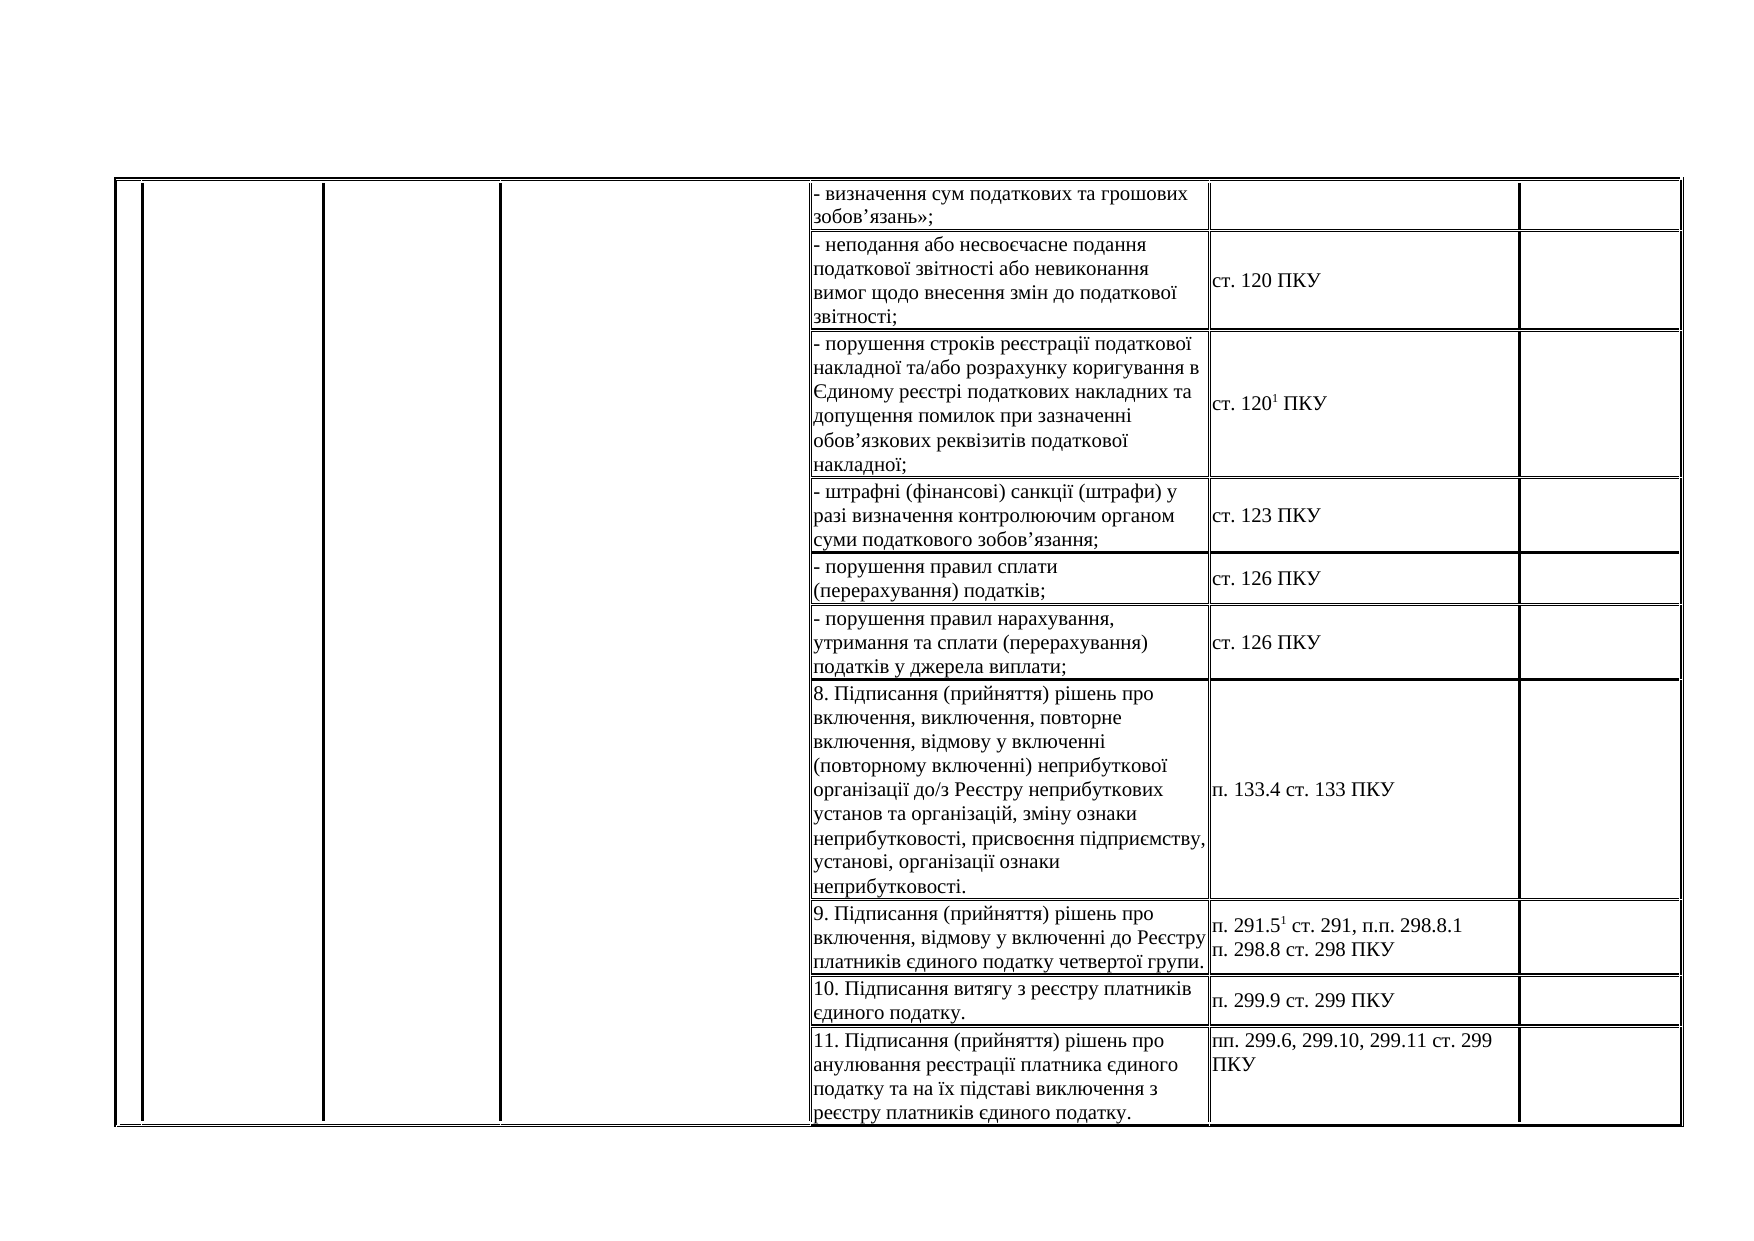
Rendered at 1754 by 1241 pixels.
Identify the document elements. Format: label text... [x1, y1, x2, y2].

table_cell - визначення сум податкових та грошових зобов’язань»; [811, 181, 1209, 228]
table_cell [1521, 603, 1681, 678]
table_cell 10. Підписання витягу з реєстру платників єдиного податку. [812, 977, 1208, 1024]
table_cell пп. 299.6, 299.10, 299.11 ст. 299 ПКУ [1210, 1028, 1519, 1124]
table_cell [1519, 476, 1682, 551]
table_cell [1521, 328, 1681, 476]
table_cell ст. 123 ПКУ [1211, 479, 1518, 551]
table_cell [1521, 229, 1681, 328]
table_cell ст. 1201 ПКУ [1211, 332, 1518, 476]
table_cell [1521, 973, 1681, 1024]
table_cell - порушення строків реєстрації податкової накладної та/або розрахунку коригування в Єдиному реєстрі податкових накладних та допущення помилок при зазначенні обов’язкових реквізитів податкової накладної; [812, 332, 1208, 476]
table_cell - порушення правил сплати (перерахування) податків; [812, 554, 1208, 602]
table_cell ст. 126 ПКУ [1211, 606, 1518, 678]
table_cell 9. Підписання (прийняття) рішень про включення, відмову у включенні до Реєстру платників єдиного податку четвертої групи. [812, 901, 1208, 973]
table_cell [1519, 898, 1682, 973]
table_cell [1519, 1024, 1681, 1124]
table_cell [1521, 678, 1682, 898]
table_cell ст. 126 ПКУ [1211, 554, 1518, 602]
table_cell п. 291.51 ст. 291, п.п. 298.8.1 п. 298.8 ст. 298 ПКУ [1211, 901, 1518, 973]
table_cell [1519, 177, 1682, 228]
table_cell ст. 120 ПКУ [1211, 232, 1518, 328]
table_cell [1521, 551, 1680, 602]
table_cell 11. Підписання (прийняття) рішень про анулювання реєстрації платника єдиного податку та на їх підставі виключення з реєстру платників єдиного податку. [811, 1028, 1209, 1124]
table_cell п. 299.9 ст. 299 ПКУ [1211, 977, 1518, 1024]
table_cell - штрафні (фінансові) санкції (штрафи) у разі визначення контролюючим органом суми податкового зобов’язання; [812, 479, 1208, 551]
table_cell 8. Підписання (прийняття) рішень про включення, виключення, повторне включення, відмову у включенні (повторному включенні) неприбуткової організації до/з Реєстру неприбуткових установ та організацій, зміну ознаки неприбутковості, присвоєння підприємству, установі, організації ознаки неприбутковості. [812, 681, 1208, 898]
table_cell [1210, 181, 1519, 228]
table_cell - порушення правил нарахування, утримання та сплати (перерахування) податків у джерела виплати; [812, 606, 1208, 678]
table_cell п. 133.4 ст. 133 ПКУ [1211, 681, 1518, 898]
table_cell - неподання або несвоєчасне подання податкової звітності або невиконання вимог щодо внесення змін до податкової звітності; [812, 232, 1208, 328]
